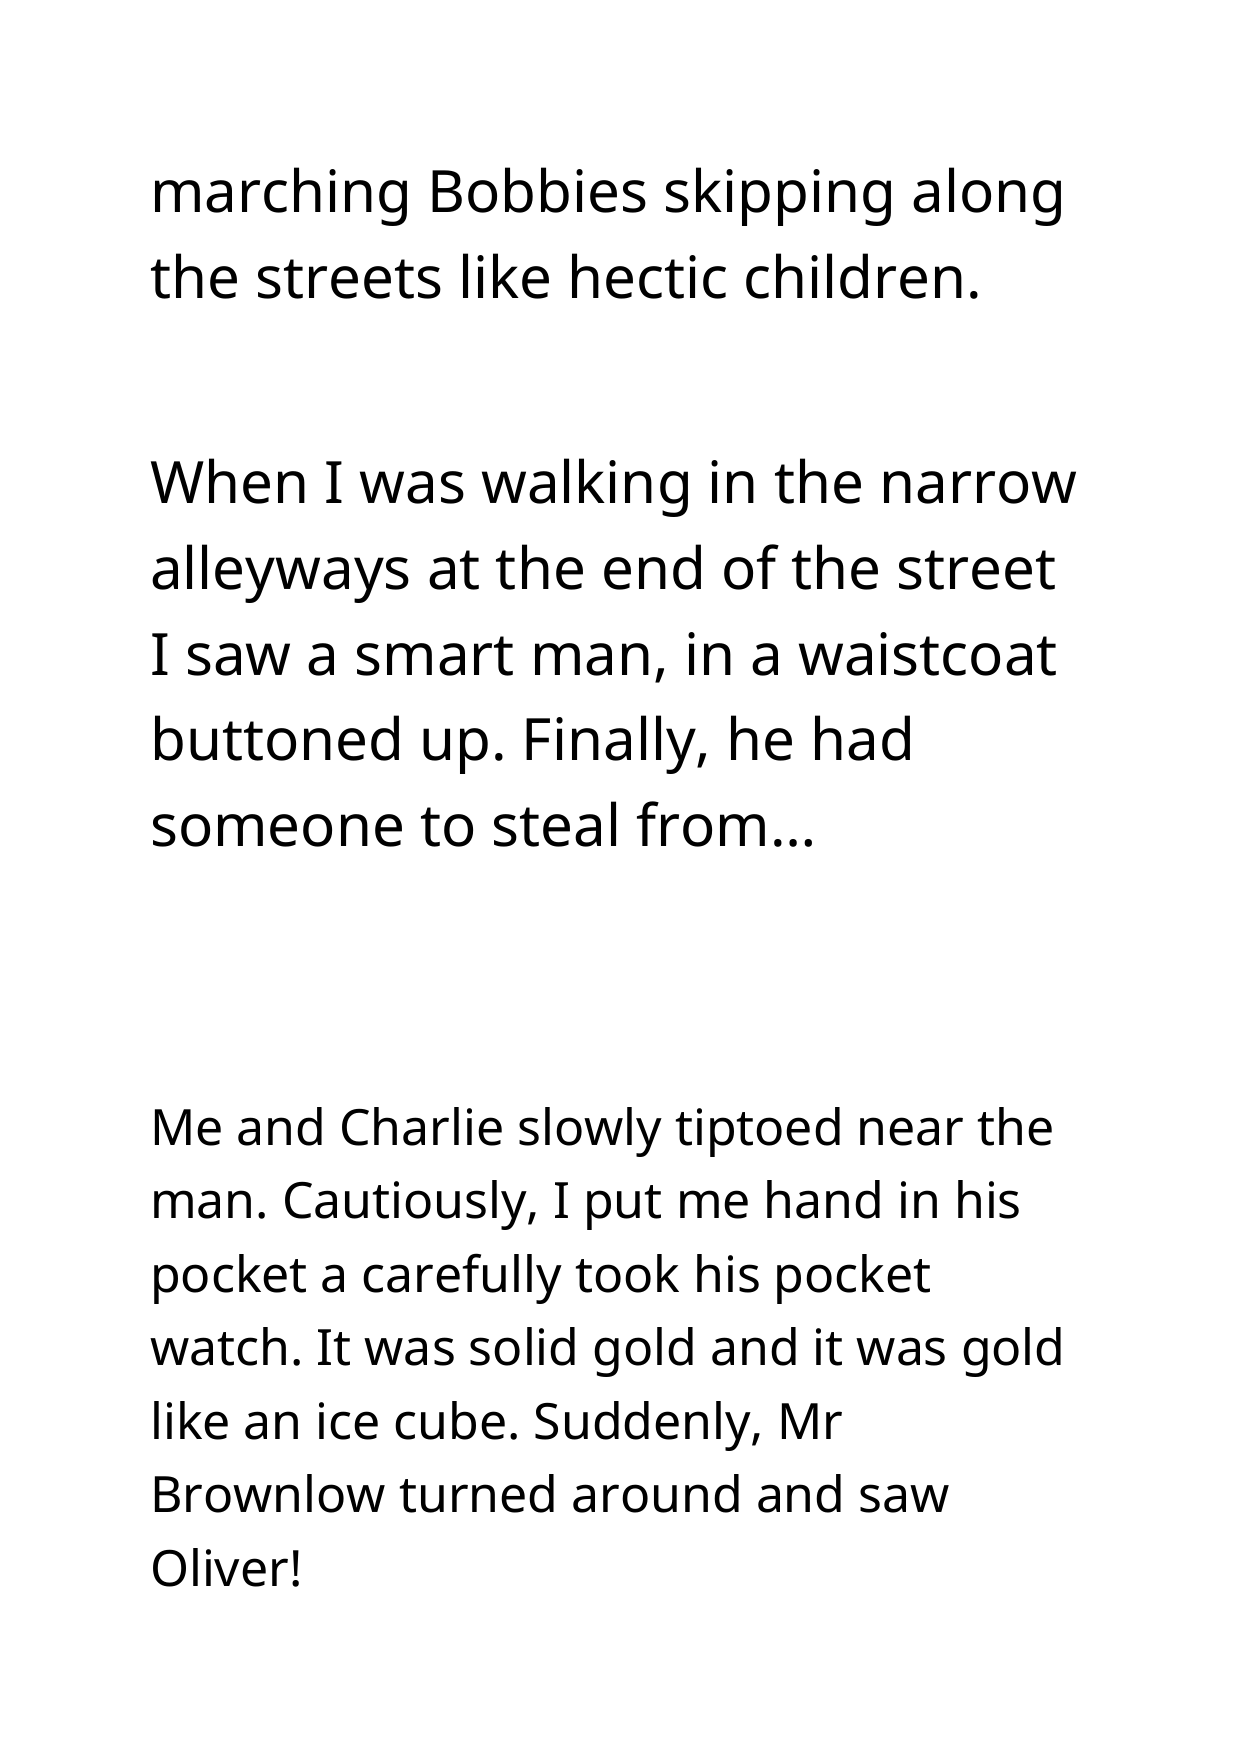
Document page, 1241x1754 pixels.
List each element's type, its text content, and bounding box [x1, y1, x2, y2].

text Me and Charlie slowly tiptoed near the man. Cautiously, I put me hand in his pocket a carefully took his pocket watch. It was solid gold and it was gold like an ice cube. Suddenly, Mr Brownlow turned around and saw Oliver! [150, 1092, 1090, 1601]
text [150, 150, 1090, 315]
text When I was walking in the narrow alleyways at the end of the street I saw a smart man, in a waistcoat buttoned up. Finally, he had someone to steal from… [150, 441, 1090, 864]
